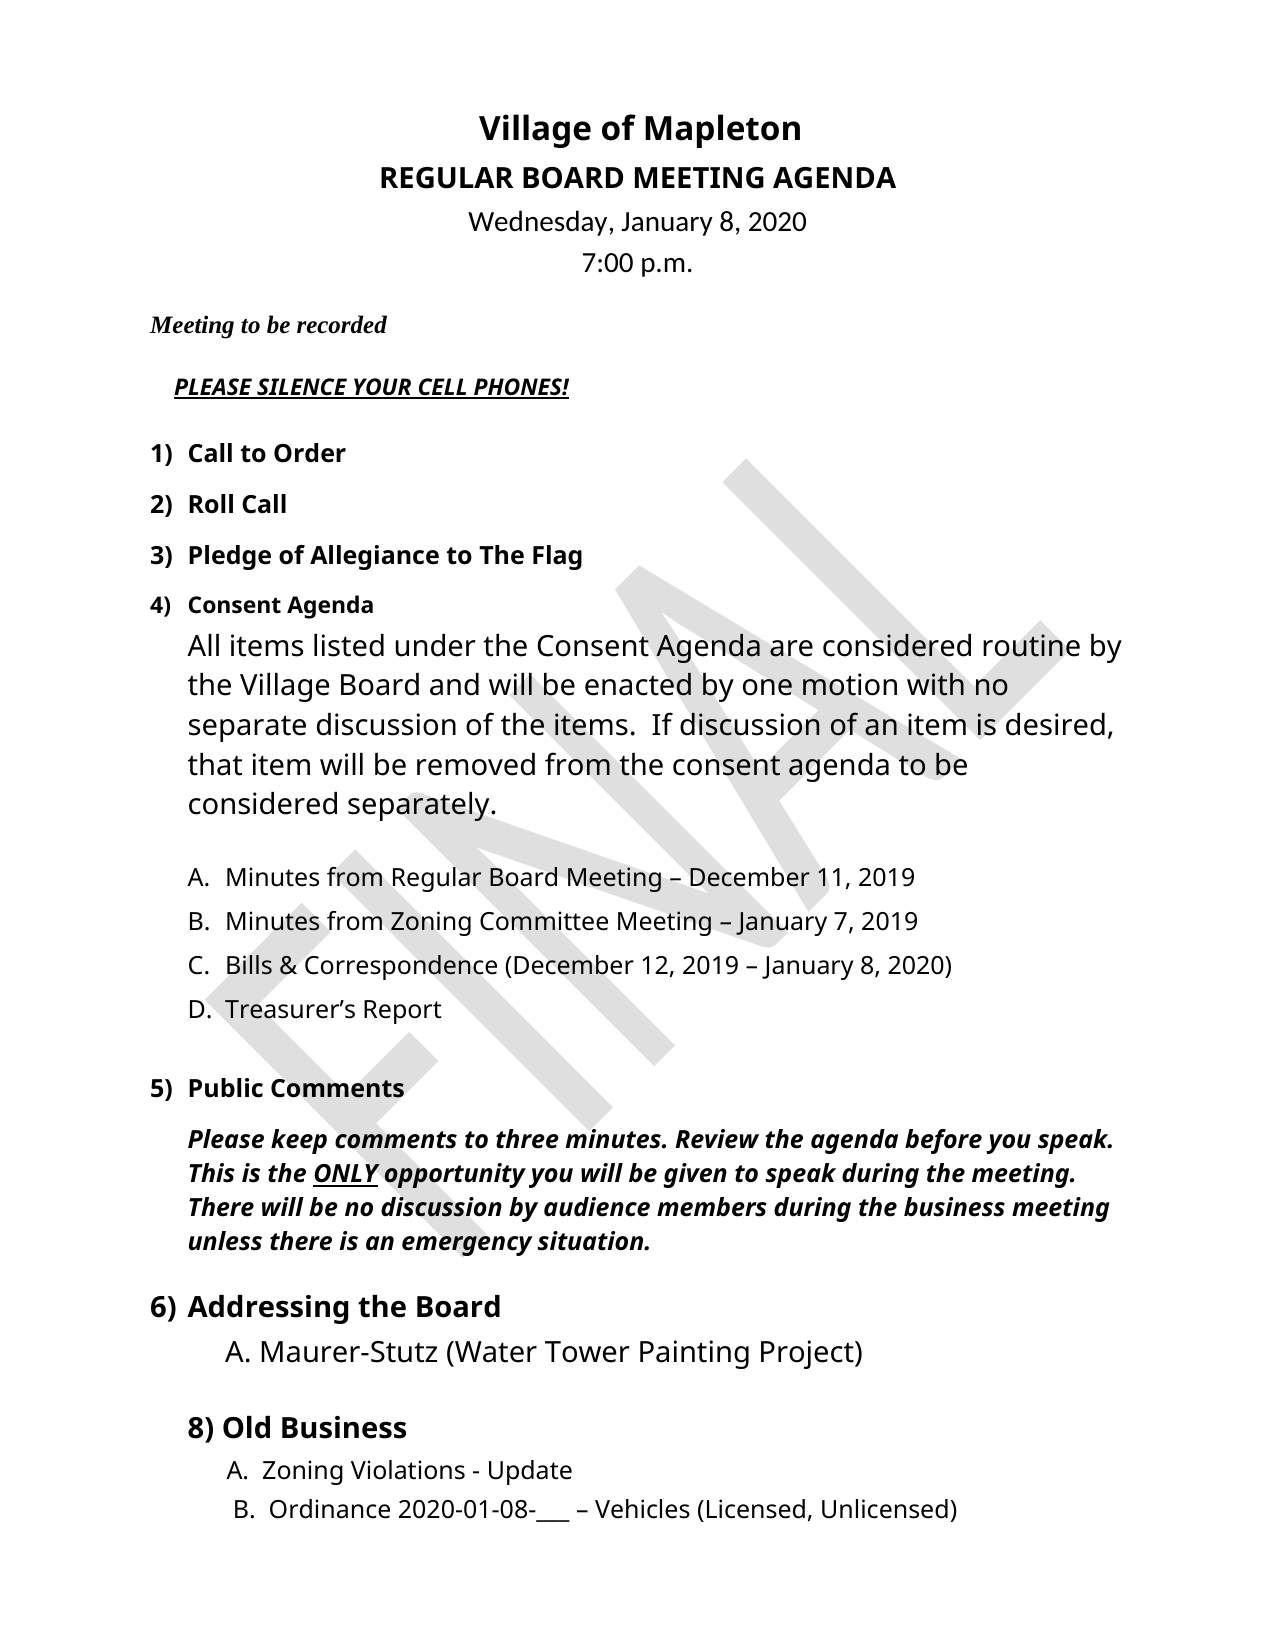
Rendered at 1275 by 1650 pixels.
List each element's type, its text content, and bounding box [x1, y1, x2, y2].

list Minutes from Zoning Committee Meeting – January 7, 2019 [187, 903, 1125, 938]
list Call to Order [150, 436, 1125, 470]
list Roll Call [150, 487, 1125, 521]
list 8) Old Business A. Zoning Violations - Update [187, 1408, 1125, 1487]
text Village of Mapleton [150, 105, 1125, 150]
list All items listed under the Consent Agenda are considered routine by the Village Board and will be enacted by one motion with no separate discussion of the items. If discussion of an item is desired, that item will be removed from the consent agenda to be considered separately. [187, 625, 1125, 823]
text Wednesday, January 8, 2020 [150, 203, 1125, 238]
list Pledge of Allegiance to The Flag [150, 538, 1125, 572]
list Bills & Correspondence (December 12, 2019 – January 8, 2020) [187, 948, 1125, 982]
list A. Maurer-Stutz (Water Tower Painting Project) [187, 1332, 1125, 1404]
list Minutes from Regular Board Meeting – December 11, 2019 [187, 859, 1125, 893]
list Please keep comments to three minutes. Review the agenda before you speak. This is the ONLY opportunity you will be given to speak during the meeting. There will be no discussion by audience members during the business meeting unless there is an emergency situation. [187, 1122, 1125, 1286]
list Treasurer’s Report [187, 992, 1125, 1062]
text Meeting to be recorded PLEASE SILENCE YOUR CELL PHONES! [150, 310, 1125, 402]
list B. Ordinance 2020-01-08-___ – Vehicles (Licensed, Unlicensed) [187, 1492, 1125, 1526]
list Consent Agenda [150, 589, 1125, 620]
text REGULAR BOARD MEETING AGENDA [150, 157, 1125, 197]
text 7:00 p.m. [150, 244, 1125, 279]
list Addressing the Board [150, 1286, 1125, 1326]
list Public Comments [150, 1071, 1125, 1105]
